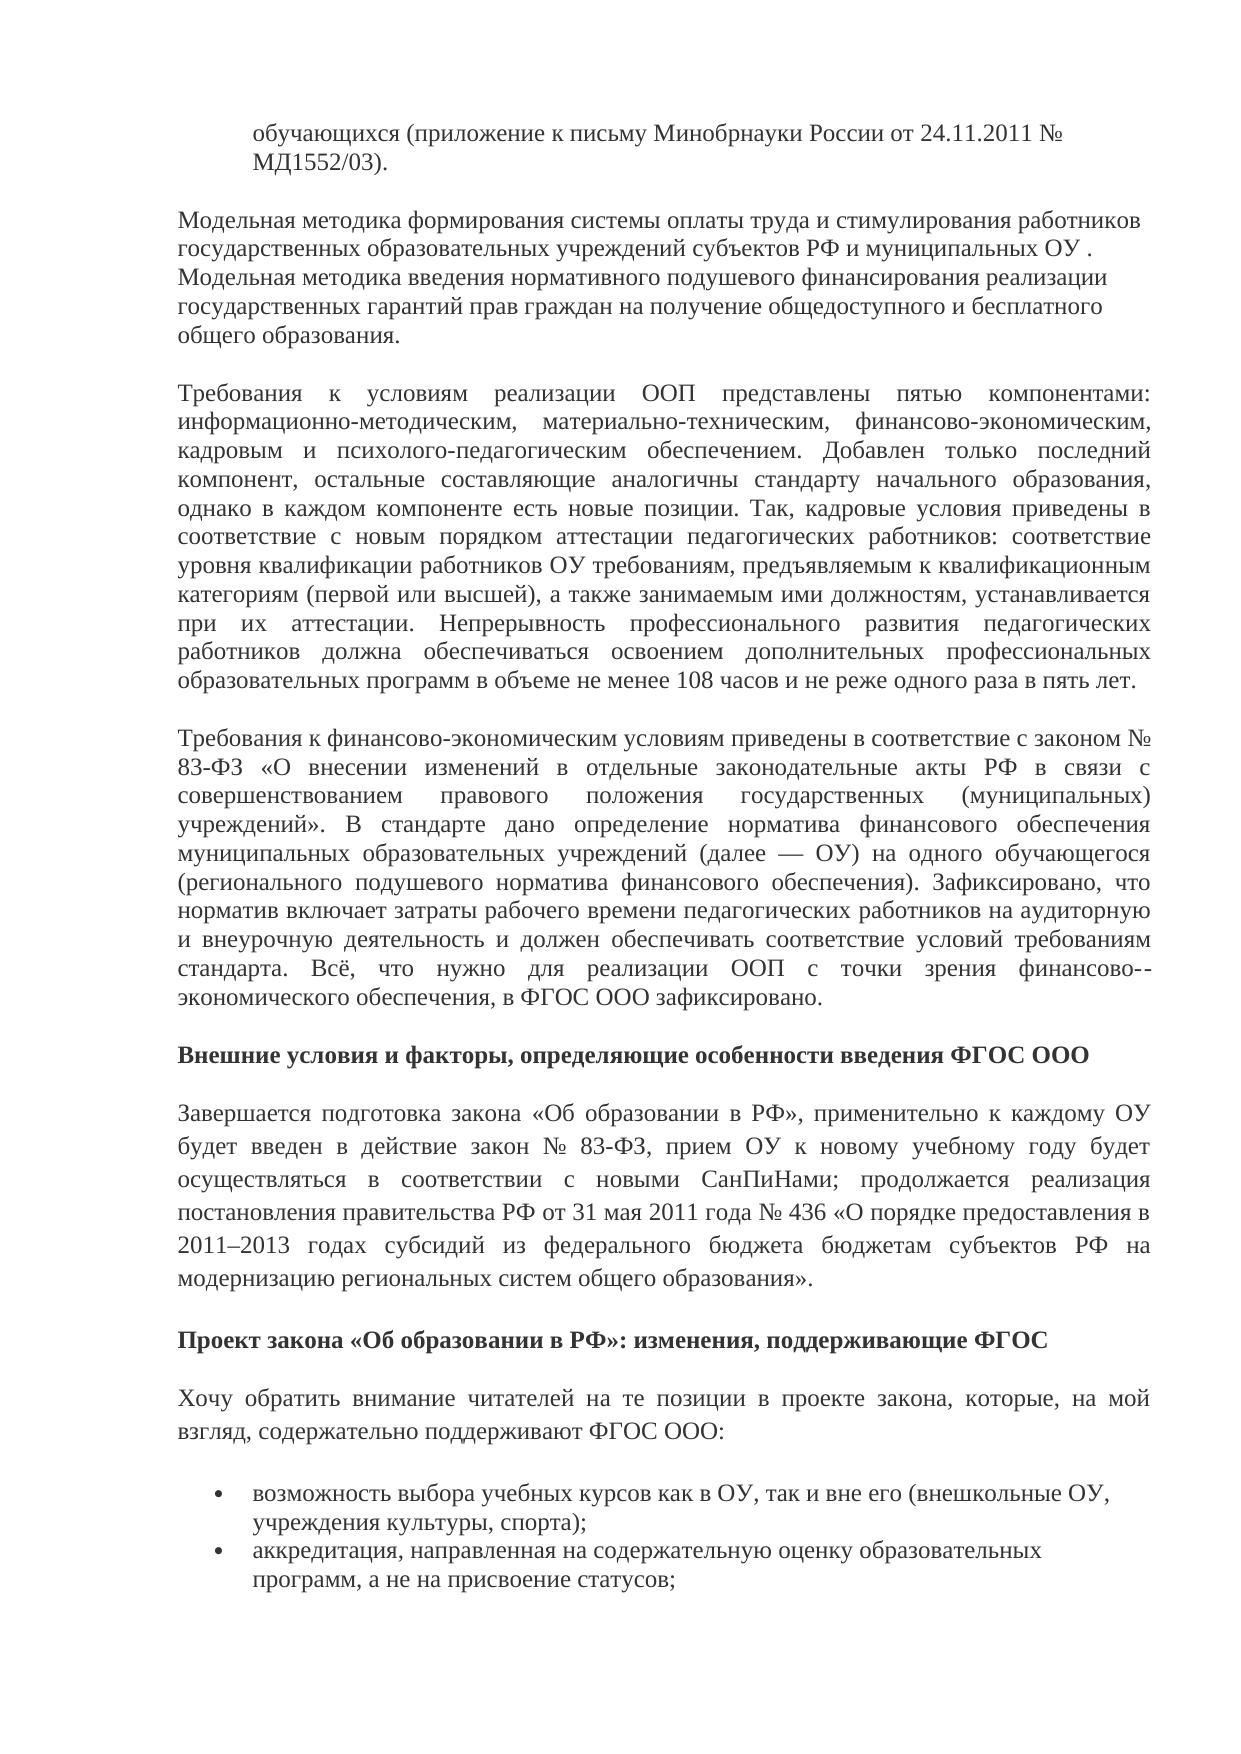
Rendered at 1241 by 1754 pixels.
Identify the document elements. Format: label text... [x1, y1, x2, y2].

text Хочу обратить внимание читателей на те позиции в проекте закона, которые, на мой взгляд, содержательно поддерживают ФГОС ООО: [177, 1383, 1152, 1445]
list возможность выбора учебных курсов как в ОУ, так и вне его (внешкольные ОУ, учреждения культуры, спорта); [215, 1478, 1152, 1536]
text Завершается подготовка закона «Об образовании в РФ», применительно к каждому ОУ будет введен в действие закон № 83-ФЗ, прием ОУ к новому учебному году будет осуществляться в соответствии с новыми СанПиНами; продолжается реализация постановления правительства РФ от 31 мая 2011 года № 436 «О порядке предоставления в 2011–2013 годах субсидий из федерального бюджета бюджетам субъектов РФ на модернизацию региональных систем общего образования». [177, 1098, 1152, 1292]
text Модельная методика формирования системы оплаты труда и стимулирования работников государственных образовательных учреждений субъектов РФ и муниципальных ОУ . Модельная методика введения нормативного подушевого финансирования реализации государственных гарантий прав граждан на получение общедоступного и бесплатного общего образования. [177, 205, 1152, 348]
text Требования к финансово-экономическим условиям приведены в соответствие с законом № 83-ФЗ «О внесении изменений в отдельные законодательные акты РФ в связи с совершенствованием правового положения государственных (муниципальных) учреждений». В стандарте дано определение норматива финансового обеспечения муниципальных образовательных учреждений (далее — ОУ) на одного обучающегося (регионального подушевого норматива финансового обеспечения). Зафиксировано, что норматив включает затраты рабочего времени педагогических работников на аудиторную и внеурочную деятельность и должен обеспечивать соответствие условий требованиям стандарта. Всё, что нужно для реализации ООП с точки зрения финансово-экономического обеспечения, в ФГОС ООО зафиксировано. [177, 723, 1152, 1011]
list аккредитация, направленная на содержательную оценку образовательных программ, а не на присвоение статусов; [215, 1536, 1152, 1593]
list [215, 118, 1152, 176]
text Проект закона «Об образовании в РФ»: изменения, поддерживающие ФГОС [177, 1325, 1152, 1354]
text Внешние условия и факторы, определяющие особенности введения ФГОС ООО [177, 1040, 1152, 1068]
text Требования к условиям реализации ООП представлены пятью компонентами: информационно-методическим, материально-техническим, финансово-экономическим, кадровым и психолого-педагогическим обеспечением. Добавлен только последний компонент, остальные составляющие аналогичны стандарту начального образования, однако в каждом компоненте есть новые позиции. Так, кадровые условия приведены в соответствие с новым порядком аттестации педагогических работников: соответствие уровня квалификации работников ОУ требованиям, предъявляемым к квалификационным категориям (первой или высшей), а также занимаемым ими должностям, устанавливается при их аттестации. Непрерывность профессионального развития педагогических работников должна обеспечиваться освоением дополнительных профессиональных образовательных программ в объеме не менее 108 часов и не реже одного раза в пять лет. [177, 378, 1152, 694]
